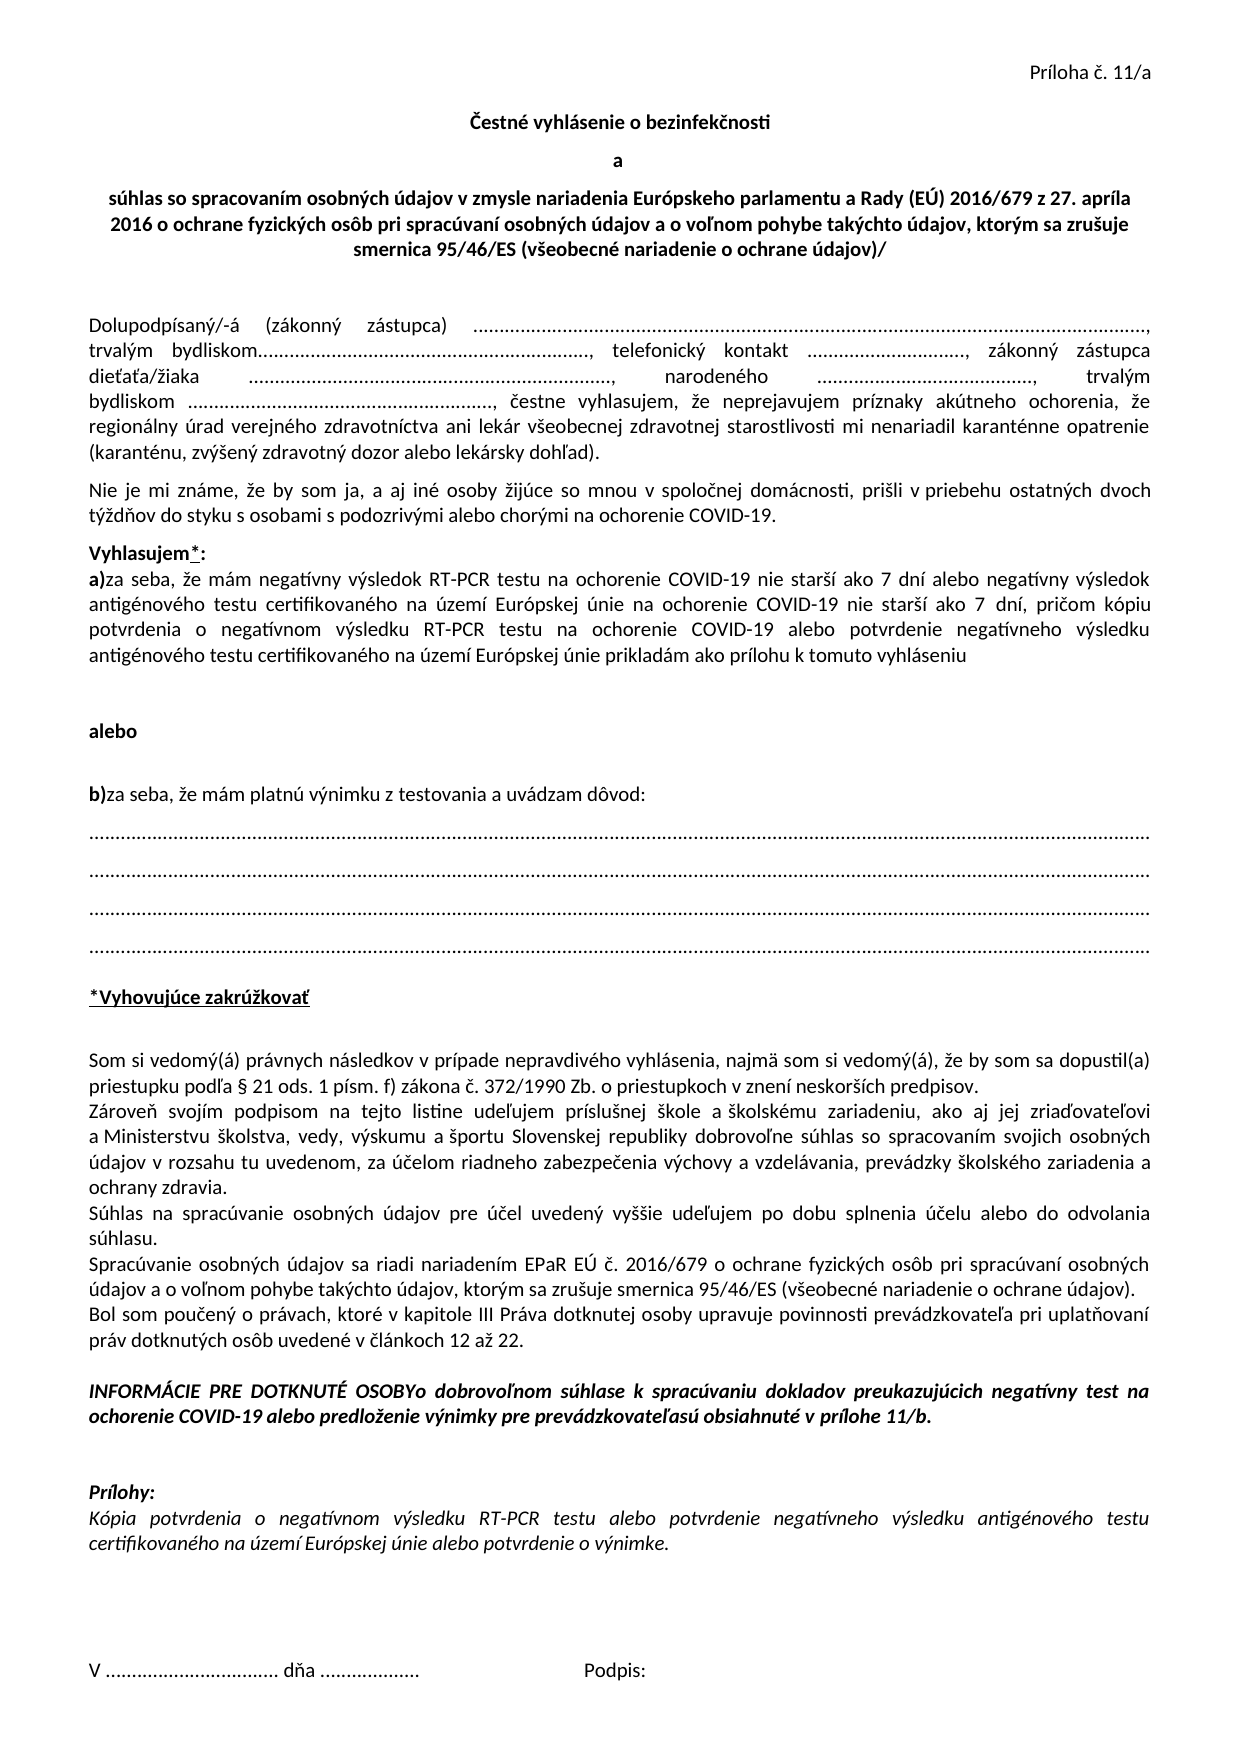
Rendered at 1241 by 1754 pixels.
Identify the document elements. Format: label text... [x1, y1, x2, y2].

text alebo [89, 718, 1152, 743]
text ........................................................................................................................................................................................................................................................................................................................................................................................................................................................................................................................................................................................................................................................................................................................................................................................................................................ [89, 819, 1152, 959]
text V ................................. dňa ................... Podpis: [89, 1657, 1152, 1683]
text Spracúvanie osobných údajov sa riadi nariadením EPaR EÚ č. 2016/679 o ochrane fyzických osôb pri spracúvaní osobných údajov a o voľnom pohybe takýchto údajov, ktorým sa zrušuje smernica 95/46/ES (všeobecné nariadenie o ochrane údajov). [89, 1251, 1152, 1302]
text Vyhlasujem*: [89, 540, 1152, 566]
text Bol som poučený o právach, ktoré v kapitole III Práva dotknutej osoby upravuje povinnosti prevádzkovateľa pri uplatňovaní práv dotknutých osôb uvedené v článkoch 12 až 22. [89, 1302, 1152, 1352]
text INFORMÁCIE PRE DOTKNUTÉ OSOBYo dobrovoľnom súhlase k spracúvaniu dokladov preukazujúcich negatívny test na ochorenie COVID-19 alebo predloženie výnimky pre prevádzkovateľasú obsiahnuté v prílohe 11/b. [89, 1378, 1152, 1429]
text b)za seba, že mám platnú výnimku z testovania a uvádzam dôvod: [89, 781, 1152, 807]
text a [89, 147, 1152, 173]
text Som si vedomý(á) právnych následkov v prípade nepravdivého vyhlásenia, najmä som si vedomý(á), že by som sa dopustil(a) priestupku podľa § 21 ods. 1 písm. f) zákona č. 372/1990 Zb. o priestupkoch v znení neskorších predpisov. [89, 1047, 1152, 1098]
text Súhlas na spracúvanie osobných údajov pre účel uvedený vyššie udeľujem po dobu splnenia účelu alebo do odvolania súhlasu. [89, 1200, 1152, 1251]
text *Vyhovujúce zakrúžkovať [89, 984, 1152, 1009]
text Dolupodpísaný/-á (zákonný zástupca) ................................................................................................................................, trvalým bydliskom..............................................................., telefonický kontakt .............................., zákonný zástupca dieťaťa/žiaka ....................................................................., narodeného ........................................., trvalým bydliskom .........................................................., čestne vyhlasujem, že neprejavujem príznaky akútneho ochorenia, že regionálny úrad verejného zdravotníctva ani lekár všeobecnej zdravotnej starostlivosti mi nenariadil karanténne opatrenie (karanténu, zvýšený zdravotný dozor alebo lekársky dohľad). [89, 312, 1152, 464]
text a)za seba, že mám negatívny výsledok RT-PCR testu na ochorenie COVID-19 nie starší ako 7 dní alebo negatívny výsledok antigénového testu certifikovaného na území Európskej únie na ochorenie COVID-19 nie starší ako 7 dní, pričom kópiu potvrdenia o negatívnom výsledku RT-PCR testu na ochorenie COVID-19 alebo potvrdenie negatívneho výsledku antigénového testu certifikovaného na území Európskej únie prikladám ako prílohu k tomuto vyhláseniu [89, 566, 1152, 667]
text Čestné vyhlásenie o bezinfekčnosti [89, 109, 1152, 135]
text Kópia potvrdenia o negatívnom výsledku RT-PCR testu alebo potvrdenie negatívneho výsledku antigénového testu certifikovaného na území Európskej únie alebo potvrdenie o výnimke. [89, 1505, 1152, 1556]
text Nie je mi známe, že by som ja, a aj iné osoby žijúce so mnou v spoločnej domácnosti, prišli v priebehu ostatných dvoch týždňov do styku s osobami s podozrivými alebo chorými na ochorenie COVID-19. [89, 477, 1152, 528]
text Prílohy: [89, 1479, 1152, 1505]
text súhlas so spracovaním osobných údajov v zmysle nariadenia Európskeho parlamentu a Rady (EÚ) 2016/679 z 27. apríla 2016 o ochrane fyzických osôb pri spracúvaní osobných údajov a o voľnom pohybe takýchto údajov, ktorým sa zrušuje smernica 95/46/ES (všeobecné nariadenie o ochrane údajov)/ [89, 185, 1152, 262]
text Zároveň svojím podpisom na tejto listine udeľujem príslušnej škole a školskému zariadeniu, ako aj jej zriaďovateľovi a Ministerstvu školstva, vedy, výskumu a športu Slovenskej republiky dobrovoľne súhlas so spracovaním svojich osobných údajov v rozsahu tu uvedenom, za účelom riadneho zabezpečenia výchovy a vzdelávania, prevádzky školského zariadenia a ochrany zdravia. [89, 1098, 1152, 1200]
